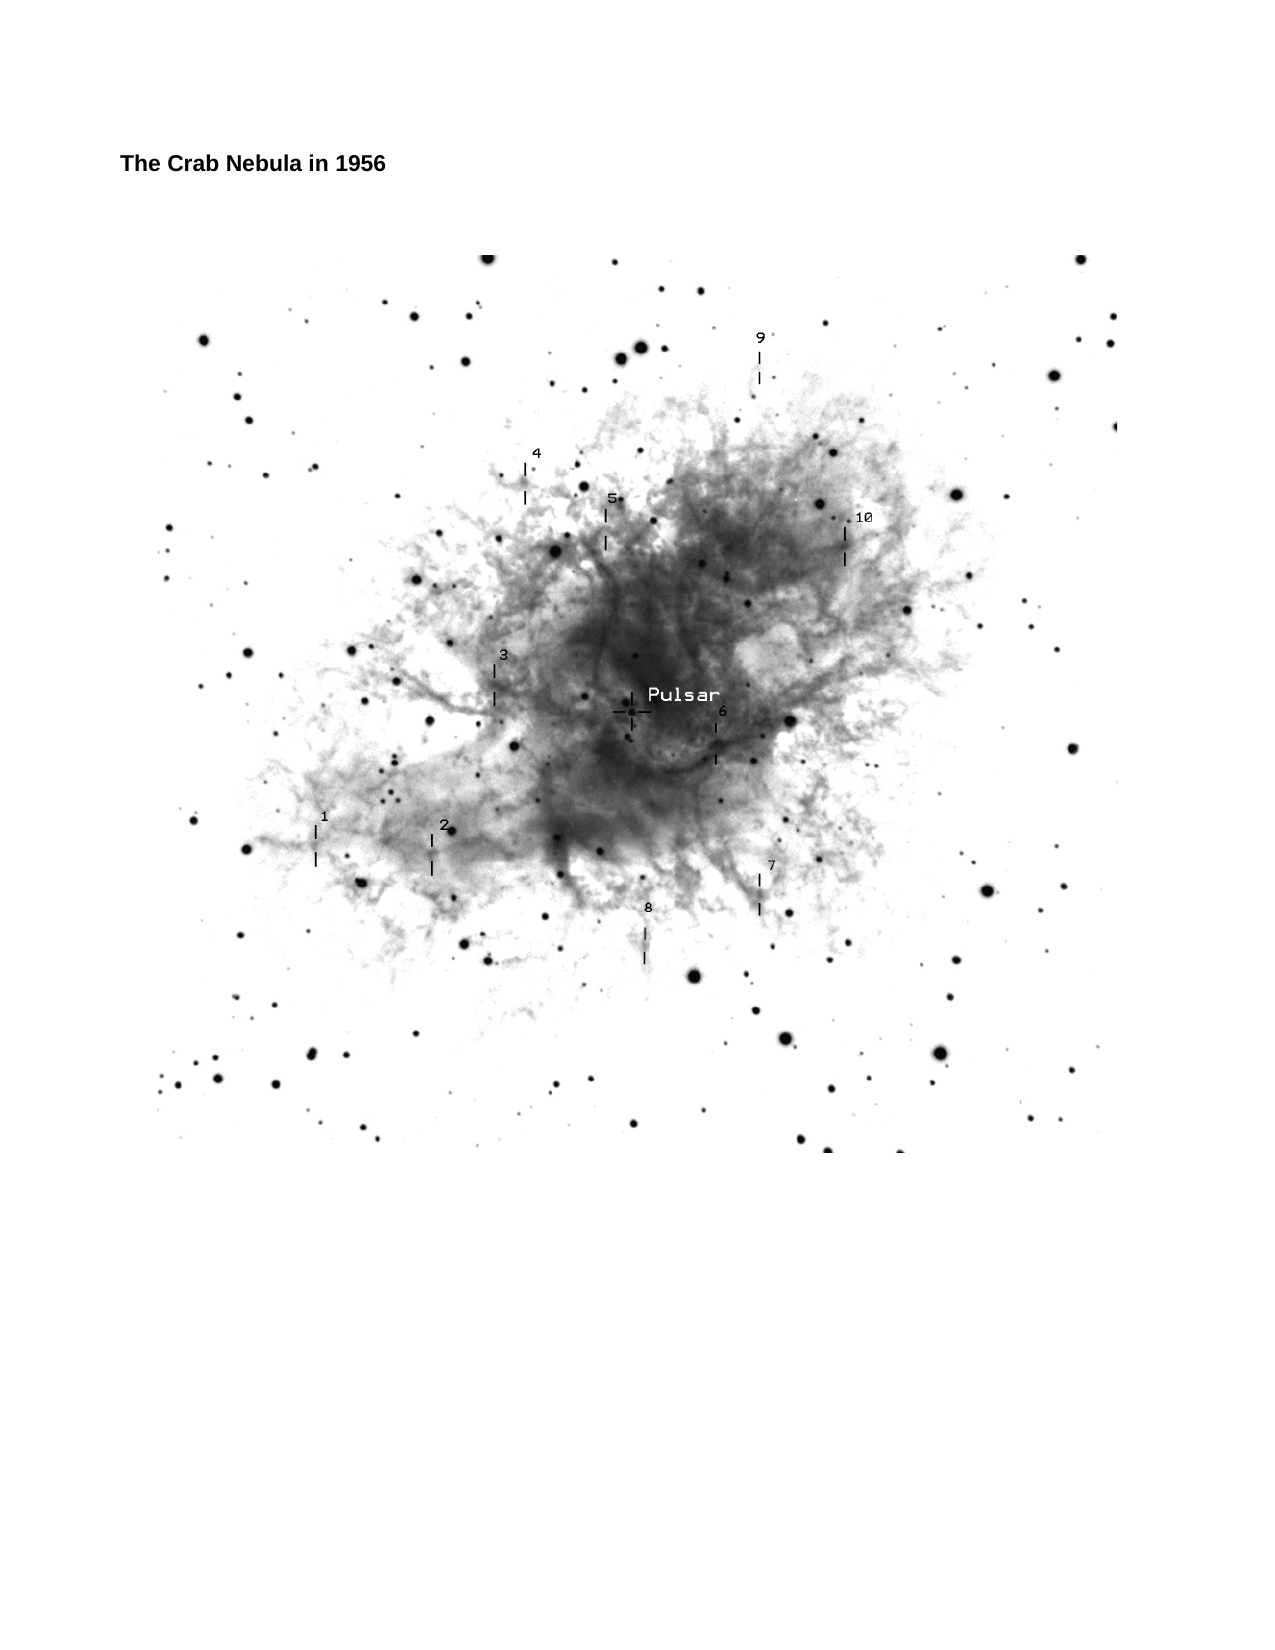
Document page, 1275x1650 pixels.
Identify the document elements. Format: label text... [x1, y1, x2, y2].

picture [157, 255, 1118, 1153]
text The Crab Nebula in 1956 [120, 150, 1155, 176]
